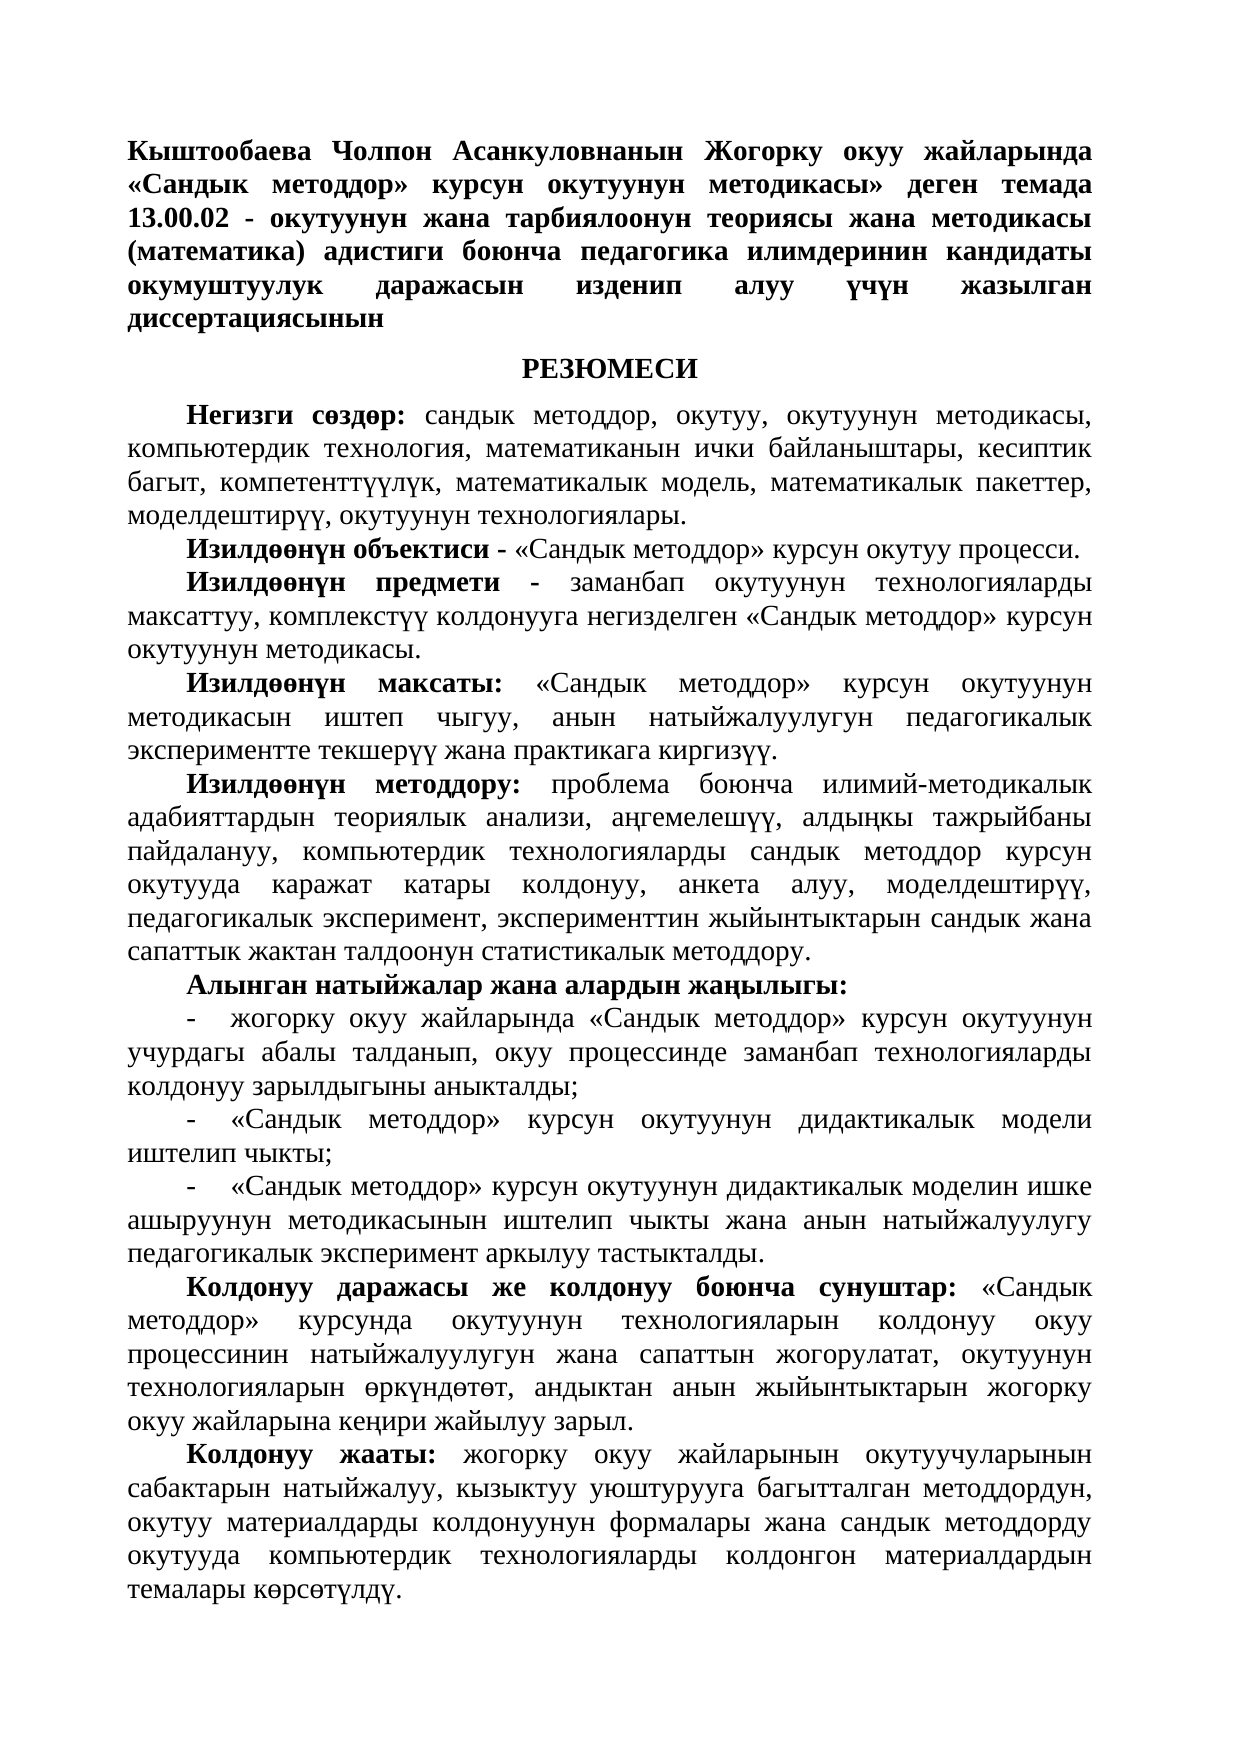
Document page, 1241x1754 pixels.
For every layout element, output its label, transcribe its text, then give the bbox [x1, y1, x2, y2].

text Изилдөөнүн методдору: проблема боюнча илимий-методикалык адабияттардын теориялык анализи, аңгемелешүү, алдыңкы тажрыйбаны пайдалануу, компьютердик технологияларды сандык методдор курсун окутууда каражат катары колдонуу, анкета алуу, моделдештирүү, педагогикалык эксперимент, эксперименттин жыйынтыктарын сандык жана сапаттык жактан талдоонун статистикалык методдору. [127, 766, 1092, 967]
text Колдонуу жааты: жогорку окуу жайларынын окутуучуларынын сабактарын натыйжалуу, кызыктуу уюштурууга багытталган методдордун, окутуу материалдарды колдонуунун формалары жана сандык методдорду окутууда компьютердик технологияларды колдонгон материалдардын темалары көрсөтүлдү. [127, 1437, 1092, 1604]
text Колдонуу даражасы же колдонуу боюнча сунуштар: «Сандык методдор» курсунда окутуунун технологияларын колдонуу окуу процессинин натыйжалуулугун жана сапаттын жогорулатат, окутуунун технологияларын өркүндөтөт, андыктан анын жыйынтыктарын жогорку окуу жайларына кеңири жайылуу зарыл. [127, 1269, 1092, 1437]
text Изилдөөнүн максаты: «Сандык методдор» курсун окутуунун методикасын иштеп чыгуу, анын натыйжалуулугун педагогикалык экспериментте текшерүү жана практикага киргизүү. [127, 665, 1092, 766]
text Кыштообаева Чолпон Асанкуловнанын Жогорку окуу жайларында «Сандык методдор» курсун окутуунун методикасы» деген темада 13.00.02 - окутуунун жана тарбиялоонун теориясы жана методикасы (математика) адистиги боюнча педагогика илимдеринин кандидаты окумуштуулук даражасын изденип алуу үчүн жазылган диссертациясынын [127, 133, 1092, 334]
text Изилдөөнүн предмети - заманбап окутуунун технологияларды максаттуу, комплекстүү колдонууга негизделген «Сандык методдор» курсун окутуунун методикасы. [127, 564, 1092, 665]
text Негизги сөздөр: сандык методдор, окутуу, окутуунун методикасы, компьютердик технология, математиканын ички байланыштары, кесиптик багыт, компетенттүүлүк, математикалык модель, математикалык пакеттер, моделдештирүү, окутуунун технологиялары. [127, 397, 1092, 531]
text Алынган натыйжалар жана алардын жаңылыгы: [127, 967, 1092, 1001]
text РЕЗЮМЕСИ [127, 351, 1092, 384]
list жогорку окуу жайларында «Сандык методдор» курсун окутуунун учурдагы абалы талданып, окуу процессинде заманбап технологияларды колдонуу зарылдыгыны аныкталды; [127, 1001, 1092, 1101]
text Изилдөөнүн объектиси - «Сандык методдор» курсун окутуу процесси. [127, 531, 1092, 564]
list «Сандык методдор» курсун окутуунун дидактикалык моделин ишке ашыруунун методикасынын иштелип чыкты жана анын натыйжалуулугу педагогикалык эксперимент аркылуу тастыкталды. [127, 1168, 1092, 1269]
list «Сандык методдор» курсун окутуунун дидактикалык модели иштелип чыкты; [127, 1101, 1092, 1168]
